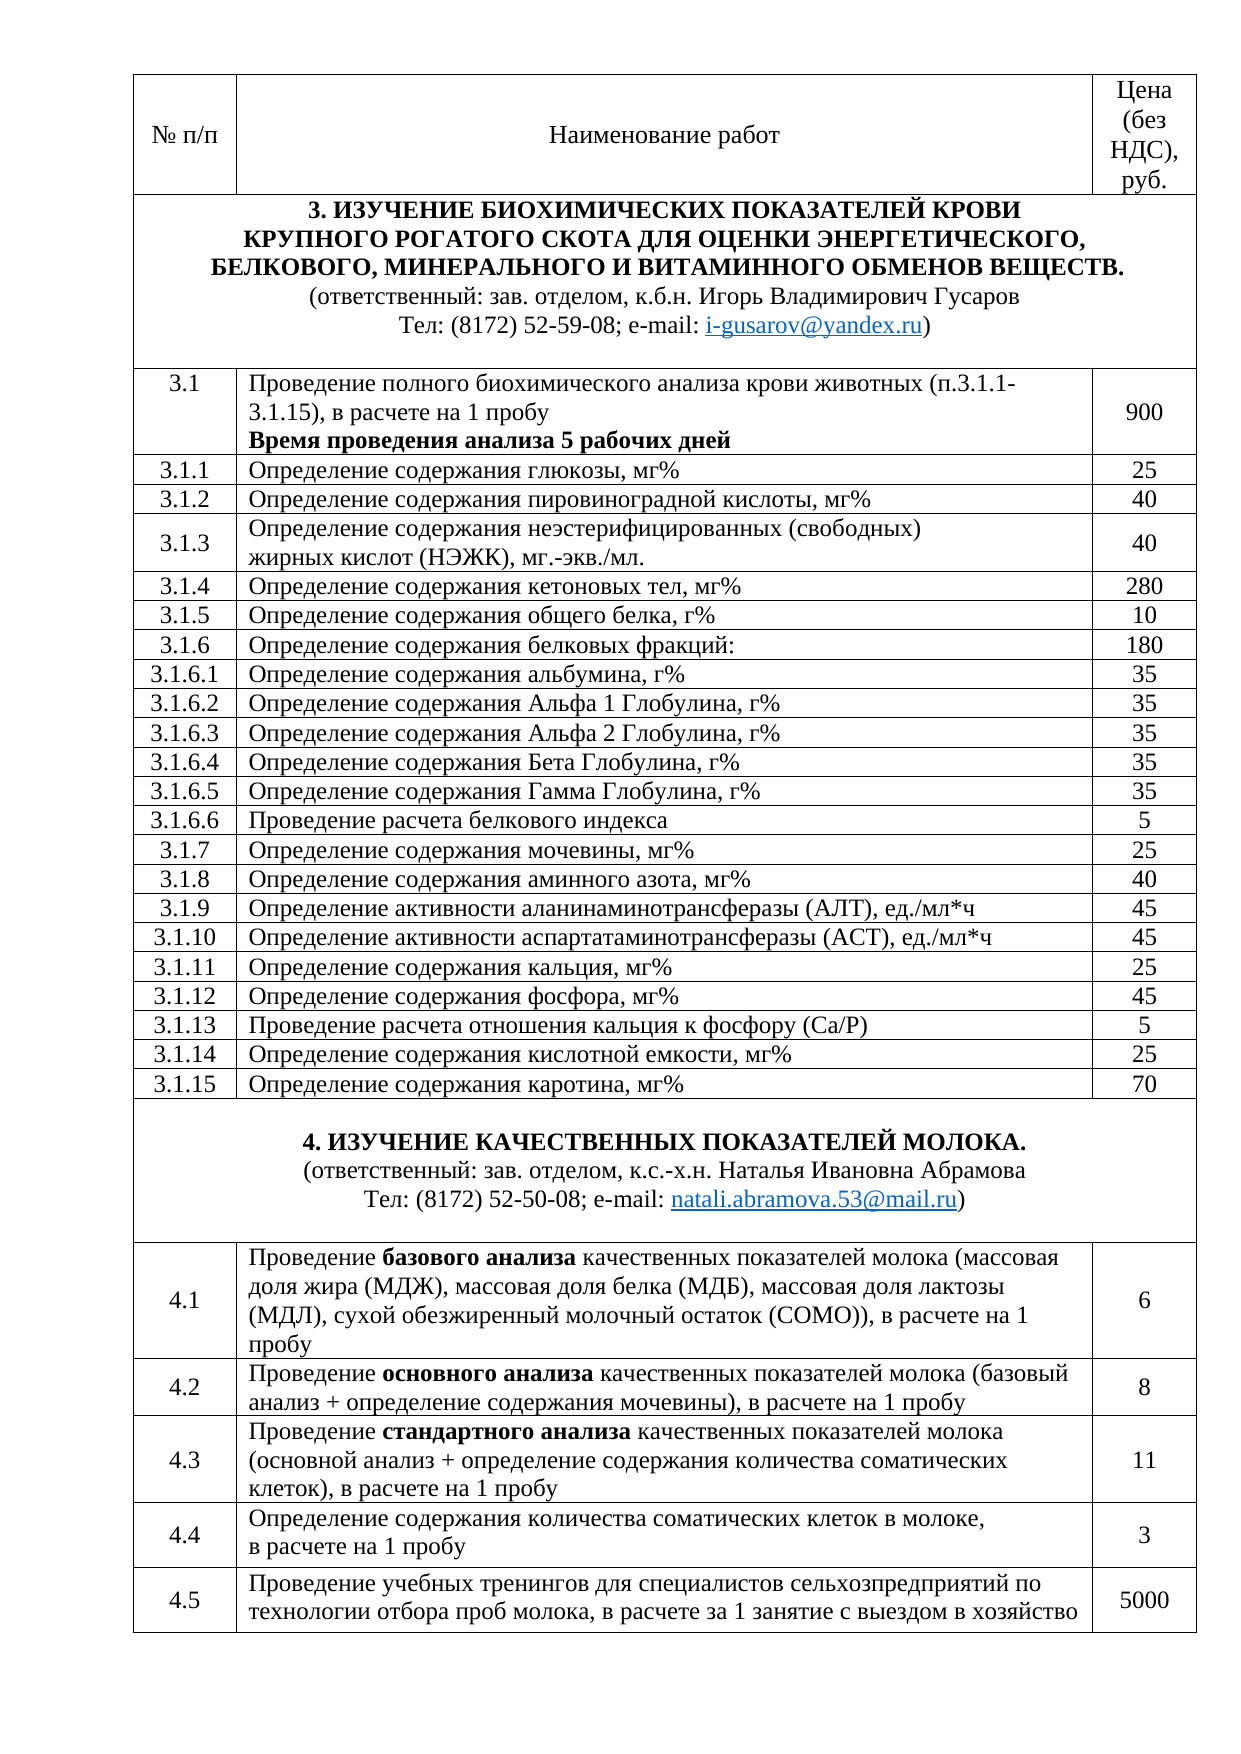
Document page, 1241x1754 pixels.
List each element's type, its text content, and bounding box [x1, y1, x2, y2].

table_cell 4.5 [134, 1568, 236, 1632]
table_cell Определение содержания пировиноградной кислоты, мг% [237, 485, 1092, 513]
table_cell 25 [1093, 952, 1196, 981]
table_cell 3.1.4 [134, 572, 236, 600]
table_cell 25 [1093, 835, 1196, 863]
table_cell 4.3 [134, 1416, 236, 1502]
table_cell 6 [1093, 1243, 1196, 1357]
table_cell 45 [1093, 982, 1196, 1010]
table_cell 5 [1093, 1011, 1196, 1039]
table_cell Определение содержания кетоновых тел, мг% [237, 572, 1092, 600]
table_cell 5000 [1093, 1568, 1196, 1632]
table_cell 3.1.10 [134, 923, 236, 951]
table_header № п/п [134, 75, 236, 194]
table_cell 35 [1093, 777, 1196, 805]
table_header Наименование работ [237, 75, 1092, 194]
table_cell 3.1.3 [134, 514, 236, 571]
table_cell Определение содержания Бета Глобулина, г% [237, 748, 1092, 776]
table_cell Определение содержания Альфа 1 Глобулина, г% [237, 689, 1092, 717]
table_cell 3.1.6 [134, 630, 236, 658]
table_cell Определение активности аспартатаминотрансферазы (АСТ), ед./мл*ч [237, 923, 1092, 951]
table_cell 40 [1093, 485, 1196, 513]
table_cell 3.1.14 [134, 1040, 236, 1068]
table_cell 3.1.6.6 [134, 806, 236, 834]
table_cell Определение активности аланинаминотрансферазы (АЛТ), ед./мл*ч [237, 894, 1092, 922]
table_cell 25 [1093, 1040, 1196, 1068]
table_cell 3.1.6.2 [134, 689, 236, 717]
table_cell 4.4 [134, 1503, 236, 1567]
table_cell 5 [1093, 806, 1196, 834]
table_cell Проведение основного анализа качественных показателей молока (базовый анализ + определение содержания мочевины), в расчете на 1 пробу [237, 1359, 1092, 1415]
table_cell 180 [1093, 630, 1196, 658]
table_cell 35 [1093, 718, 1196, 746]
table_cell Определение содержания неэстерифицированных (свободных) жирных кислот (НЭЖК), мг.-экв./мл. [237, 514, 1092, 571]
table_cell Определение содержания Альфа 2 Глобулина, г% [237, 718, 1092, 746]
table_cell Определение содержания кислотной емкости, мг% [237, 1040, 1092, 1068]
table_cell Определение содержания аминного азота, мг% [237, 865, 1092, 893]
table_cell Определение содержания фосфора, мг% [237, 982, 1092, 1010]
table_cell Определение содержания количества соматических клеток в молоке, в расчете на 1 пробу [237, 1503, 1092, 1567]
table_cell 4.2 [134, 1359, 236, 1415]
table_cell 3. изучение биохимических показателей крови крупного рогатого скота для оценки энергетического, белкового, минерального и витаминного обменов веществ. (ответственный: зав. отделом, к.б.н. Игорь Владимирович Гусаров Тел: (8172) 52-59-08; е-mail: i-gusarov@yandex.ru) [134, 195, 1196, 367]
table_cell 3.1 [134, 369, 236, 454]
table_cell Проведение расчета белкового индекса [237, 806, 1092, 834]
table_cell 3.1.8 [134, 865, 236, 893]
table_cell Определение содержания глюкозы, мг% [237, 455, 1092, 483]
table_cell 40 [1093, 514, 1196, 571]
table_cell Проведение стандартного анализа качественных показателей молока (основной анализ + определение содержания количества соматических клеток), в расчете на 1 пробу [237, 1416, 1092, 1502]
table_cell 3.1.9 [134, 894, 236, 922]
table_cell 3.1.5 [134, 601, 236, 629]
table_cell 45 [1093, 923, 1196, 951]
table_cell 3.1.15 [134, 1069, 236, 1098]
table_cell 3.1.6.5 [134, 777, 236, 805]
table_cell 35 [1093, 689, 1196, 717]
table_cell 3.1.6.1 [134, 660, 236, 688]
table_header Цена (без НДС), руб. [1093, 75, 1196, 194]
table_cell Проведение учебных тренингов для специалистов сельхозпредприятий по технологии отбора проб молока, в расчете за 1 занятие с выездом в хозяйство [237, 1568, 1092, 1632]
table_cell 35 [1093, 660, 1196, 688]
table_cell 3.1.7 [134, 835, 236, 863]
table_cell 25 [1093, 455, 1196, 483]
table_cell Проведение полного биохимического анализа крови животных (п.3.1.1-3.1.15), в расчете на 1 пробу Время проведения анализа 5 рабочих дней [237, 369, 1092, 454]
table_cell 3.1.12 [134, 982, 236, 1010]
table_cell 3.1.6.4 [134, 748, 236, 776]
table_cell 8 [1093, 1359, 1196, 1415]
table_cell Проведение расчета отношения кальция к фосфору (Ca/P) [237, 1011, 1092, 1039]
table_cell 3.1.11 [134, 952, 236, 981]
table_cell Определение содержания Гамма Глобулина, г% [237, 777, 1092, 805]
table_cell 35 [1093, 748, 1196, 776]
table_cell 11 [1093, 1416, 1196, 1502]
table_cell 40 [1093, 865, 1196, 893]
table_cell 4.1 [134, 1243, 236, 1357]
table_cell Определение содержания кальция, мг% [237, 952, 1092, 981]
table_cell 3.1.1 [134, 455, 236, 483]
table_cell 3.1.2 [134, 485, 236, 513]
table_cell 10 [1093, 601, 1196, 629]
table_cell 900 [1093, 369, 1196, 454]
table_cell 280 [1093, 572, 1196, 600]
table_cell Определение содержания общего белка, г% [237, 601, 1092, 629]
table_cell Определение содержания белковых фракций: [237, 630, 1092, 658]
table_cell Определение содержания альбумина, г% [237, 660, 1092, 688]
table_cell Проведение базового анализа качественных показателей молока (массовая доля жира (МДЖ), массовая доля белка (МДБ), массовая доля лактозы (МДЛ), сухой обезжиренный молочный остаток (СОМО)), в расчете на 1 пробу [237, 1243, 1092, 1357]
table_cell 70 [1093, 1069, 1196, 1098]
table_cell Определение содержания мочевины, мг% [237, 835, 1092, 863]
table_cell 3 [1093, 1503, 1196, 1567]
table_cell 45 [1093, 894, 1196, 922]
table_cell 3.1.13 [134, 1011, 236, 1039]
table_cell Определение содержания каротина, мг% [237, 1069, 1092, 1098]
table_cell 3.1.6.3 [134, 718, 236, 746]
table_cell 4. изучение качественных показателей молока. (ответственный: зав. отделом, к.с.-х.н. Наталья Ивановна Абрамова Тел: (8172) 52-50-08; е-mail: natali.abramova.53@mail.ru) [134, 1099, 1196, 1242]
